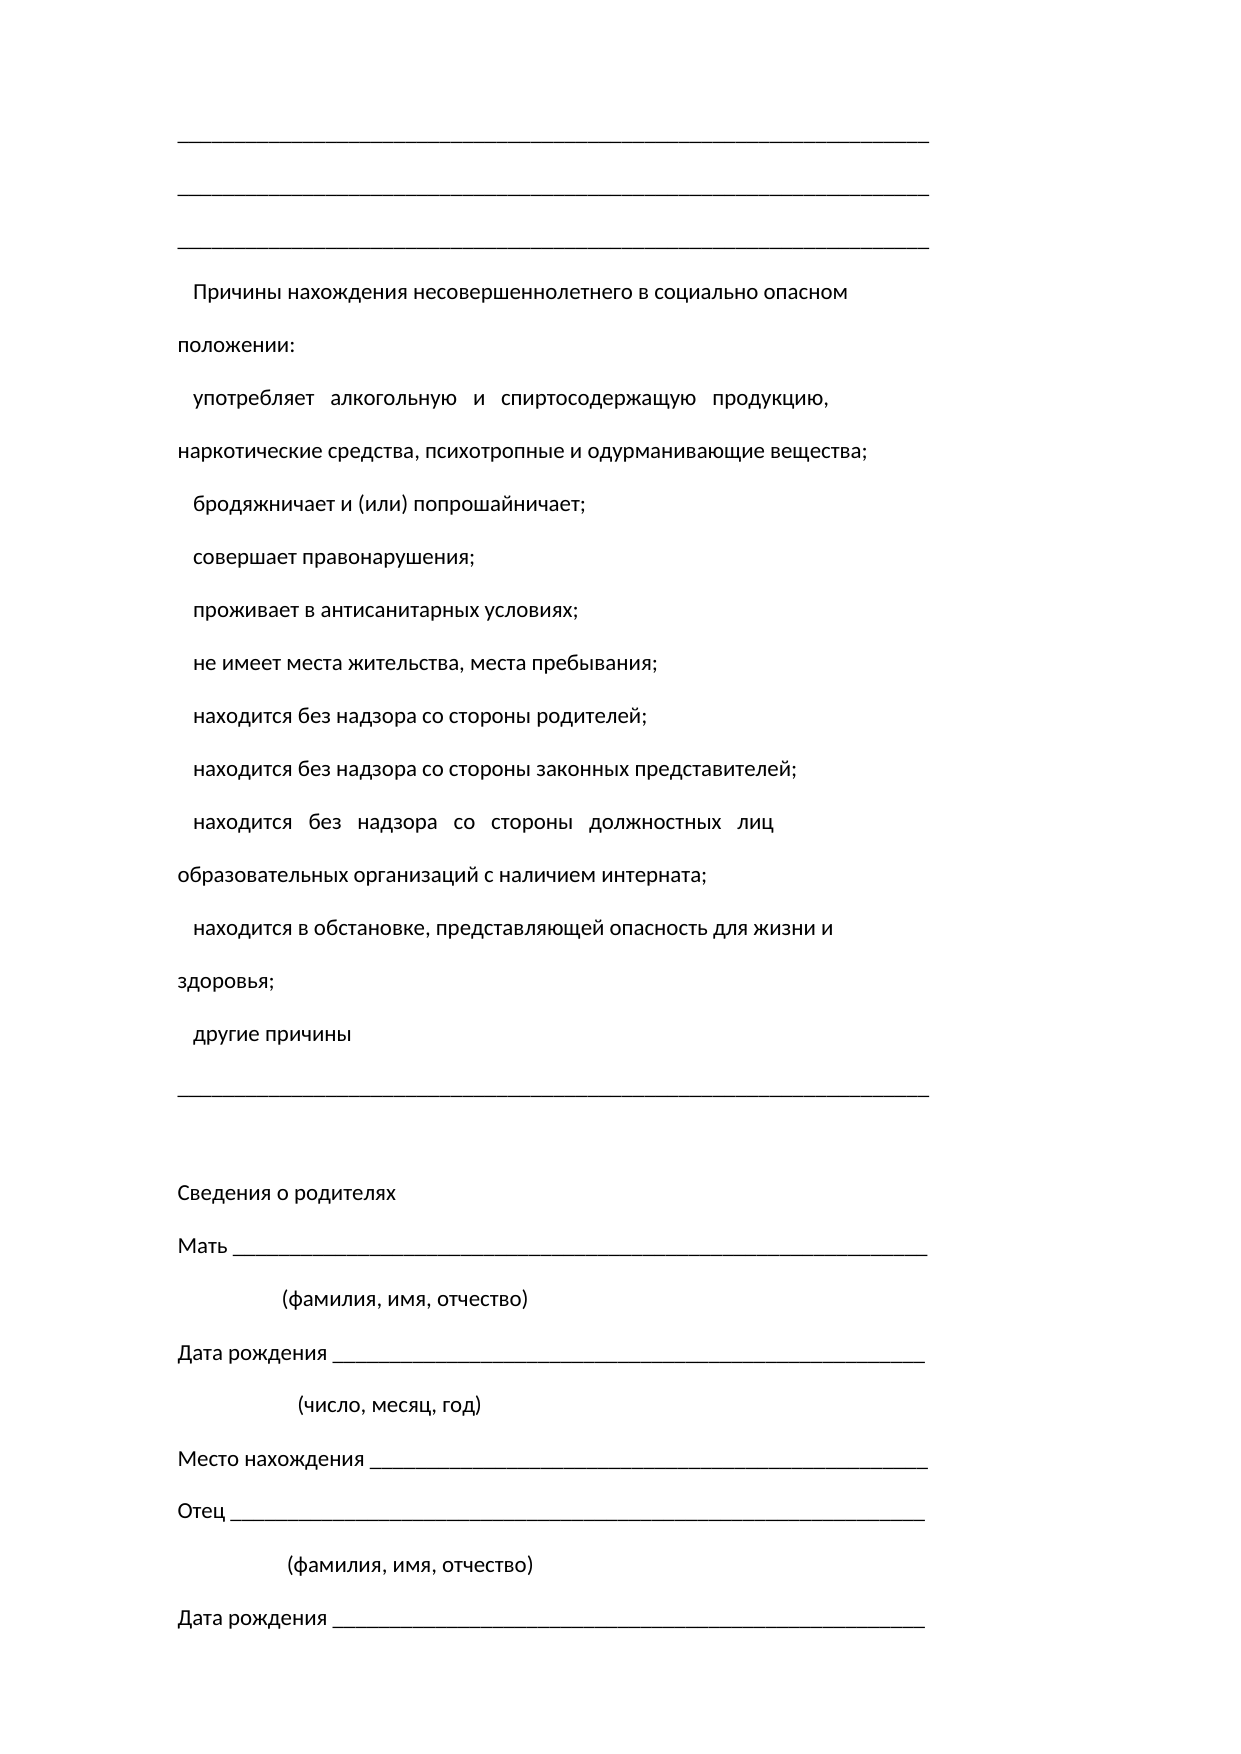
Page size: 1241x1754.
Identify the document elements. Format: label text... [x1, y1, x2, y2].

text __________________________________________________________________ [177, 1072, 1152, 1101]
text наркотические средства, психотропные и одурманивающие вещества; [177, 436, 1152, 464]
text другие причины [177, 1019, 1152, 1047]
text совершает правонарушения; [177, 542, 1152, 570]
text (число, месяц, год) [177, 1391, 1152, 1419]
text не имеет места жительства, места пребывания; [177, 648, 1152, 676]
text (фамилия, имя, отчество) [177, 1550, 1152, 1578]
text находится без надзора со стороны родителей; [177, 701, 1152, 729]
text употребляет алкогольную и спиртосодержащую продукцию, [177, 383, 1152, 411]
text (фамилия, имя, отчество) [177, 1284, 1152, 1313]
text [177, 171, 1152, 199]
text Сведения о родителях [177, 1178, 1152, 1207]
text Отец _____________________________________________________________ [177, 1497, 1152, 1525]
text находится без надзора со стороны законных представителей; [177, 754, 1152, 782]
text находится в обстановке, представляющей опасность для жизни и [177, 913, 1152, 941]
text Дата рождения ____________________________________________________ [177, 1603, 1152, 1631]
text положении: [177, 330, 1152, 358]
text Дата рождения ____________________________________________________ [177, 1338, 1152, 1366]
text здоровья; [177, 966, 1152, 994]
text образовательных организаций с наличием интерната; [177, 860, 1152, 888]
text Место нахождения _________________________________________________ [177, 1444, 1152, 1472]
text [177, 118, 1152, 146]
text проживает в антисанитарных условиях; [177, 595, 1152, 623]
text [177, 224, 1152, 252]
text бродяжничает и (или) попрошайничает; [177, 489, 1152, 517]
text Мать _____________________________________________________________ [177, 1232, 1152, 1259]
text Причины нахождения несовершеннолетнего в социально опасном [177, 277, 1152, 305]
text находится без надзора со стороны должностных лиц [177, 807, 1152, 835]
